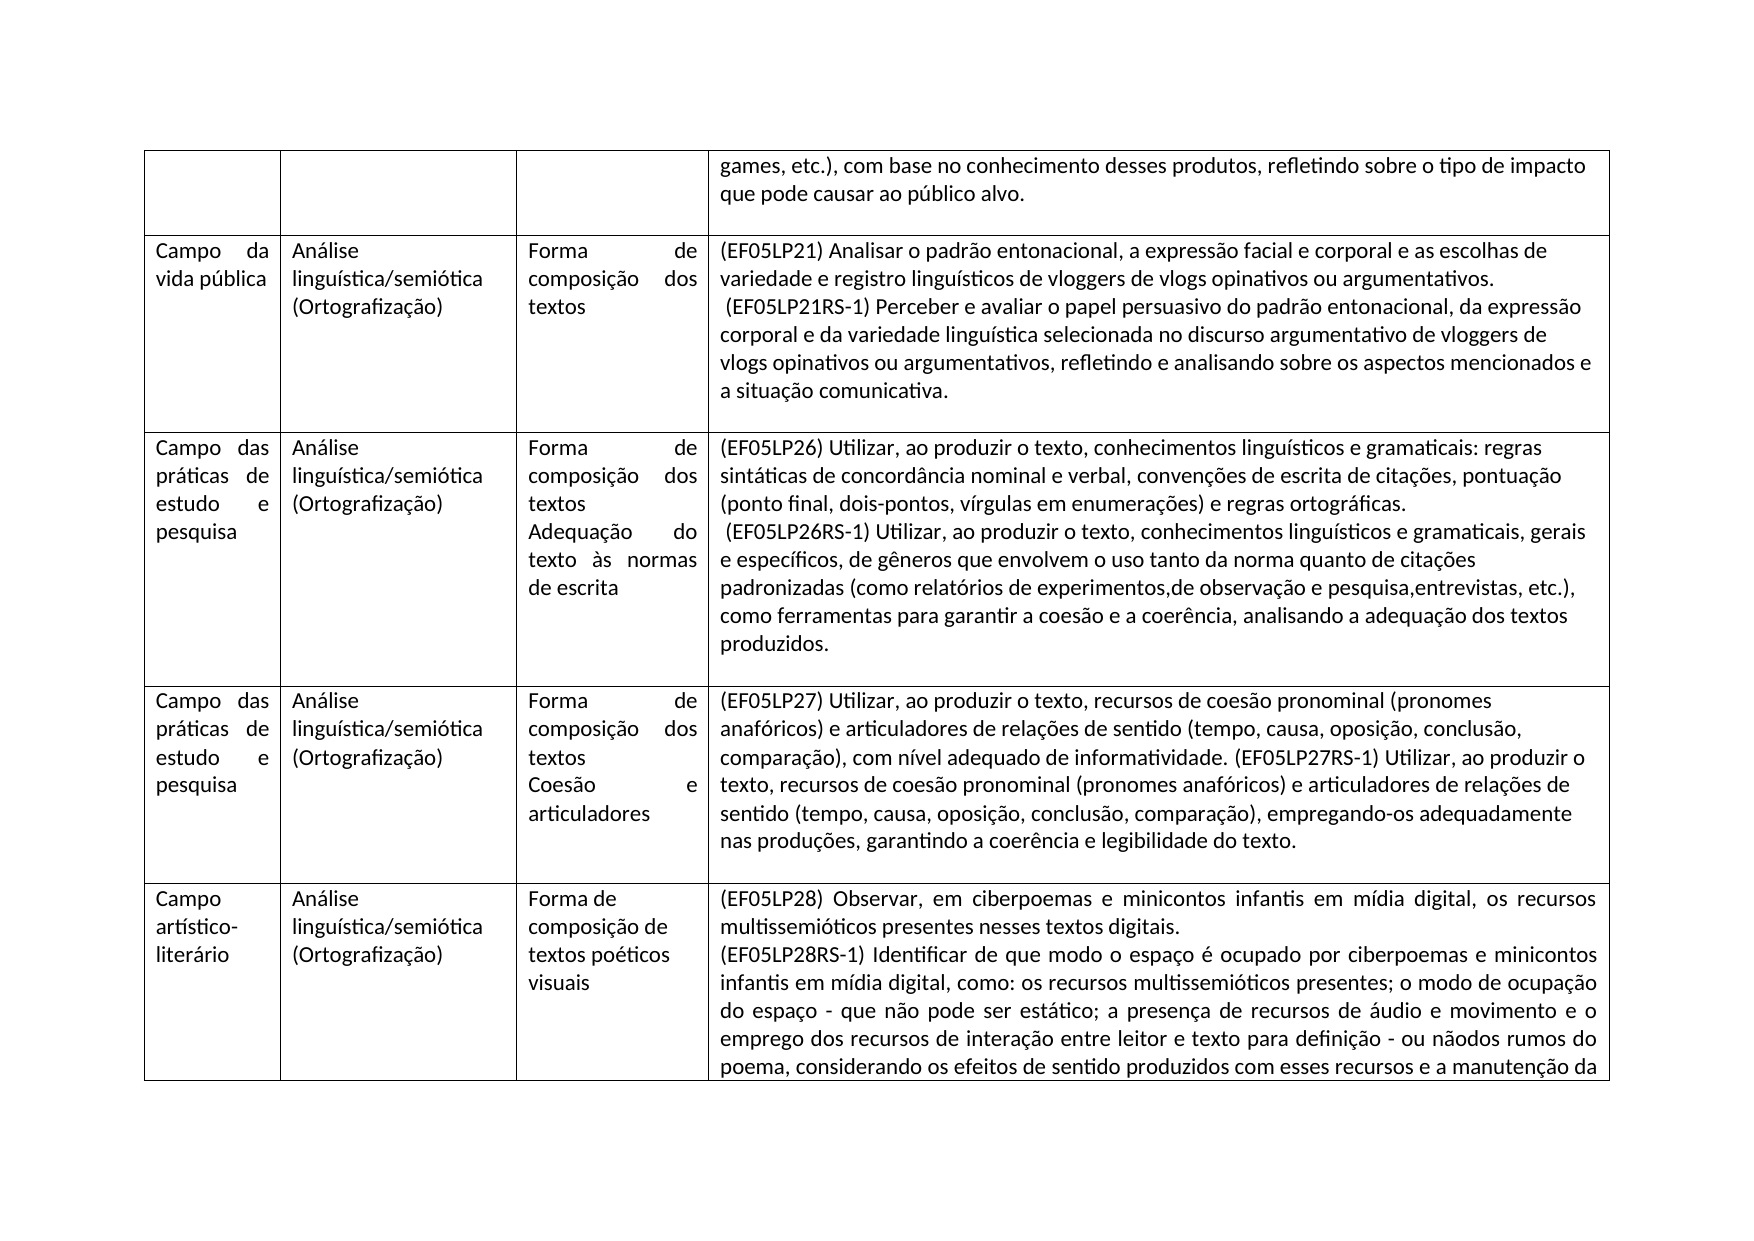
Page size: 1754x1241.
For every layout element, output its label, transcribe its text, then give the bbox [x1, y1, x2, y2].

table_cell Análise linguística/semiótica (Ortografização) [281, 433, 516, 686]
table_cell Campo das práticas de estudo e pesquisa [145, 433, 280, 686]
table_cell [709, 884, 1609, 1080]
table_cell (EF05LP26) Utilizar, ao produzir o texto, conhecimentos linguísticos e gramaticais: regras sintáticas de concordância nominal e verbal, convenções de escrita de citações, pontuação (ponto final, dois-pontos, vírgulas em enumerações) e regras ortográficas. (EF05LP26RS-1) Utilizar, ao produzir o texto, conhecimentos linguísticos e gramaticais, gerais e específicos, de gêneros que envolvem o uso tanto da norma quanto de citações padronizadas (como relatórios de experimentos,de observação e pesquisa,entrevistas, etc.), como ferramentas para garantir a coesão e a coerência, analisando a adequação dos textos produzidos. [709, 433, 1609, 686]
table_cell Campo da vida pública [145, 236, 280, 432]
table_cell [281, 884, 516, 1080]
table_cell (EF05LP27) Utilizar, ao produzir o texto, recursos de coesão pronominal (pronomes anafóricos) e articuladores de relações de sentido (tempo, causa, oposição, conclusão, comparação), com nível adequado de informatividade. (EF05LP27RS-1) Utilizar, ao produzir o texto, recursos de coesão pronominal (pronomes anafóricos) e articuladores de relações de sentido (tempo, causa, oposição, conclusão, comparação), empregando-os adequadamente nas produções, garantindo a coerência e legibilidade do texto. [709, 687, 1609, 883]
table_cell Forma de composição dos textos Coesão e articuladores [517, 687, 708, 883]
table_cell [517, 151, 708, 235]
table_cell Forma de composição dos textos Adequação do texto às normas de escrita [517, 433, 708, 686]
table_cell (EF05LP21) Analisar o padrão entonacional, a expressão facial e corporal e as escolhas de variedade e registro linguísticos de vloggers de vlogs opinativos ou argumentativos. (EF05LP21RS-1) Perceber e avaliar o papel persuasivo do padrão entonacional, da expressão corporal e da variedade linguística selecionada no discurso argumentativo de vloggers de vlogs opinativos ou argumentativos, refletindo e analisando sobre os aspectos mencionados e a situação comunicativa. [709, 236, 1609, 432]
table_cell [709, 151, 1609, 235]
table_cell Campo das práticas de estudo e pesquisa [145, 687, 280, 883]
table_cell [145, 151, 280, 235]
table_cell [145, 884, 280, 1080]
table_cell Forma de composição dos textos [517, 236, 708, 432]
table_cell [517, 884, 708, 1080]
table_cell Análise linguística/semiótica (Ortografização) [281, 687, 516, 883]
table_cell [281, 151, 516, 235]
table_cell Análise linguística/semiótica (Ortografização) [281, 236, 516, 432]
